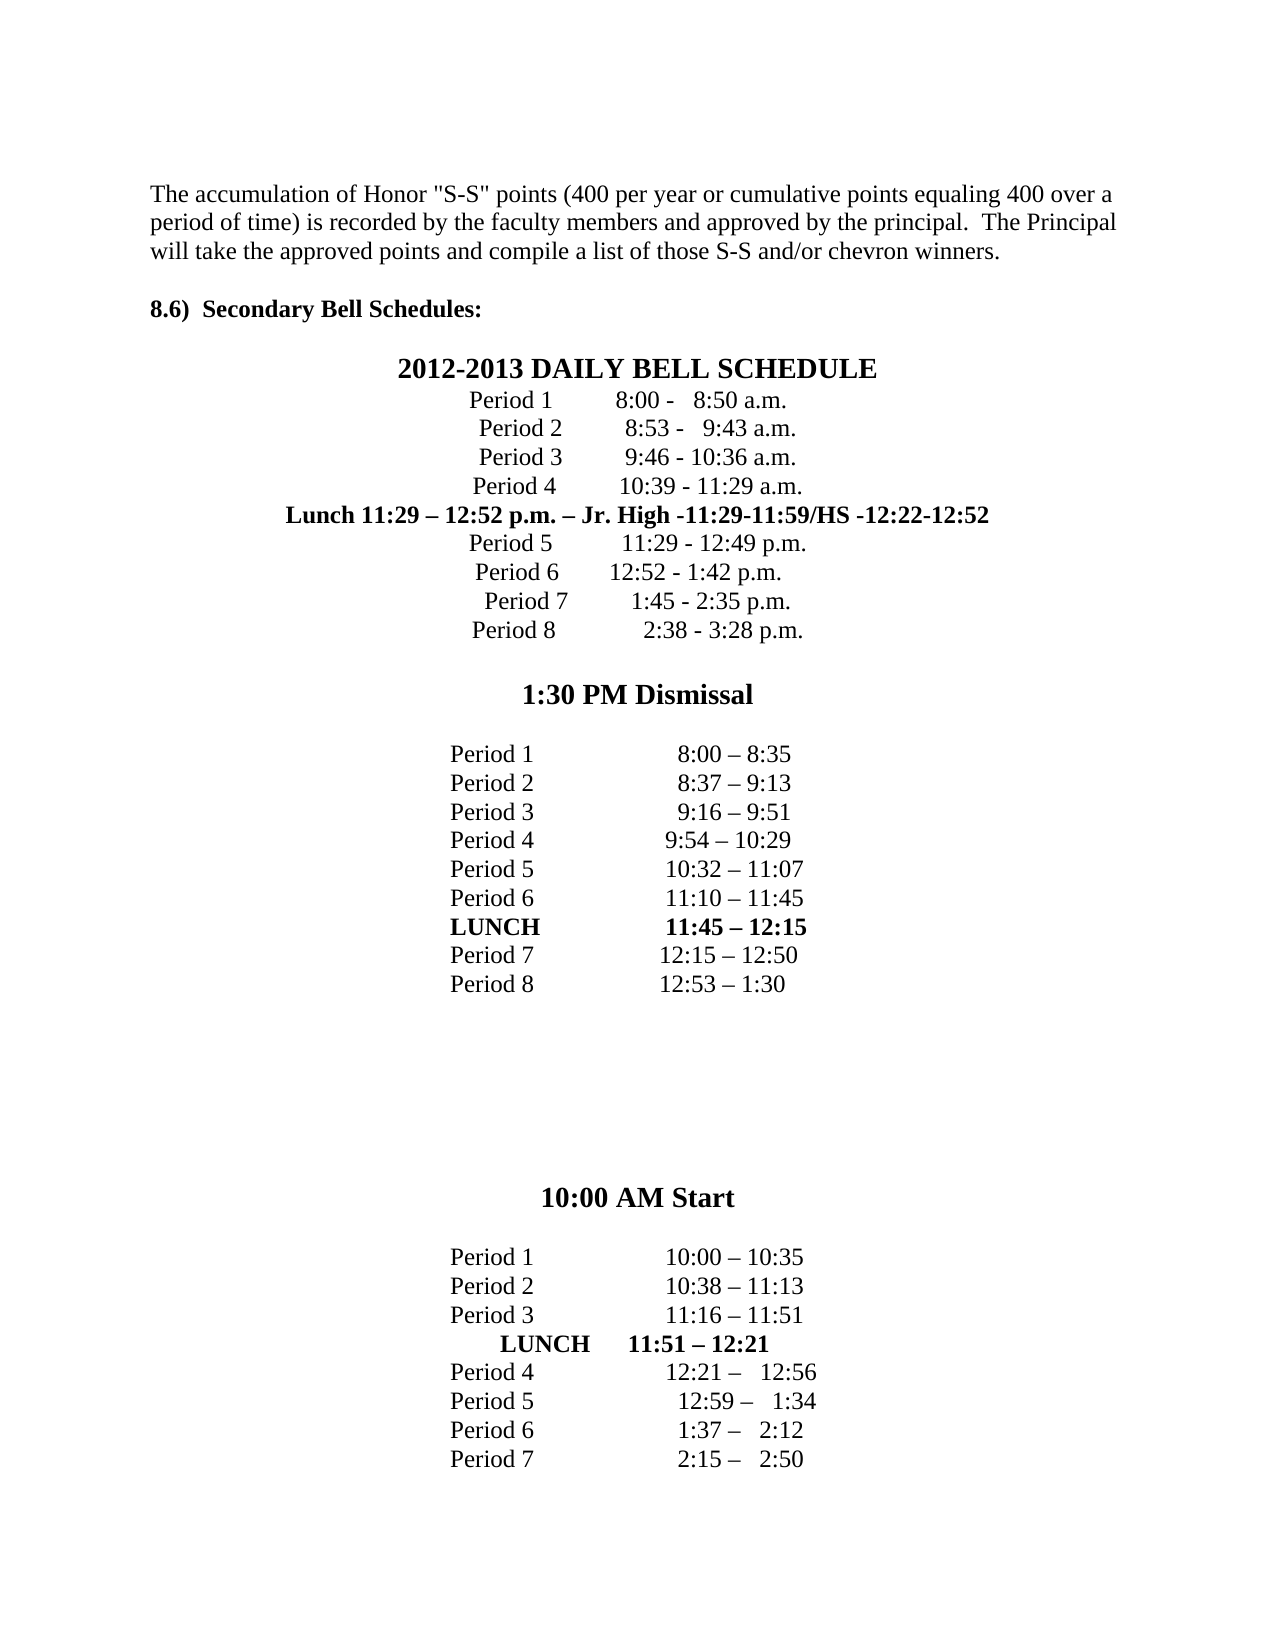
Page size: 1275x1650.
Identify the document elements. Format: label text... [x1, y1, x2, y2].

text LUNCH 11:45 – 12:15 [150, 912, 1125, 941]
text Period 2 8:37 – 9:13 [450, 768, 1125, 797]
text Period 6 1:37 – 2:12 [450, 1415, 1125, 1444]
text Period 5 10:32 – 11:07 [450, 854, 1125, 883]
text Period 4 9:54 – 10:29 [450, 826, 1125, 854]
text Period 5 12:59 – 1:34 [450, 1386, 1125, 1415]
text Period 1 8:00 – 8:35 [450, 739, 1125, 768]
text 1:30 PM Dismissal [150, 677, 1125, 711]
text Period 6 12:52 - 1:42 p.m. [150, 557, 1125, 586]
text Period 1 10:00 – 10:35 [450, 1242, 1125, 1271]
text Period 3 11:16 – 11:51 [450, 1300, 1125, 1329]
text Period 3 9:16 – 9:51 [450, 797, 1125, 826]
text The accumulation of Honor "S-S" points (400 per year or cumulative points equaling 400 over a period of time) is recorded by the faculty members and approved by the principal. The Principal will take the approved points and compile a list of those S-S and/or chevron winners. [150, 179, 1125, 265]
text Period 8 12:53 – 1:30 [150, 969, 1125, 998]
text Period 2 10:38 – 11:13 [450, 1271, 1125, 1300]
text 10:00 AM Start [150, 1180, 1125, 1214]
text LUNCH 11:51 – 12:21 [394, 1329, 1125, 1357]
text Period 7 2:15 – 2:50 [450, 1444, 1125, 1472]
text Period 7 1:45 - 2:35 p.m. [150, 586, 1125, 615]
text 8.6) Secondary Bell Schedules: [150, 294, 1125, 322]
text Period 4 10:39 - 11:29 a.m. [150, 471, 1125, 500]
text Period 5 11:29 - 12:49 p.m. [150, 528, 1125, 557]
text Period 7 12:15 – 12:50 [150, 941, 1125, 969]
text Period 6 11:10 – 11:45 [450, 883, 1125, 912]
text Lunch 11:29 – 12:52 p.m. – Jr. High -11:29-11:59/HS -12:22-12:52 [150, 500, 1125, 528]
text Period 3 9:46 - 10:36 a.m. [150, 442, 1125, 471]
text Period 2 8:53 - 9:43 a.m. [150, 413, 1125, 442]
text Period 1 8:00 - 8:50 a.m. [150, 385, 1125, 413]
text Period 4 12:21 – 12:56 [394, 1357, 1125, 1386]
text Period 8 2:38 - 3:28 p.m. [150, 615, 1125, 643]
text 2012-2013 DAILY BELL SCHEDULE [150, 351, 1125, 385]
